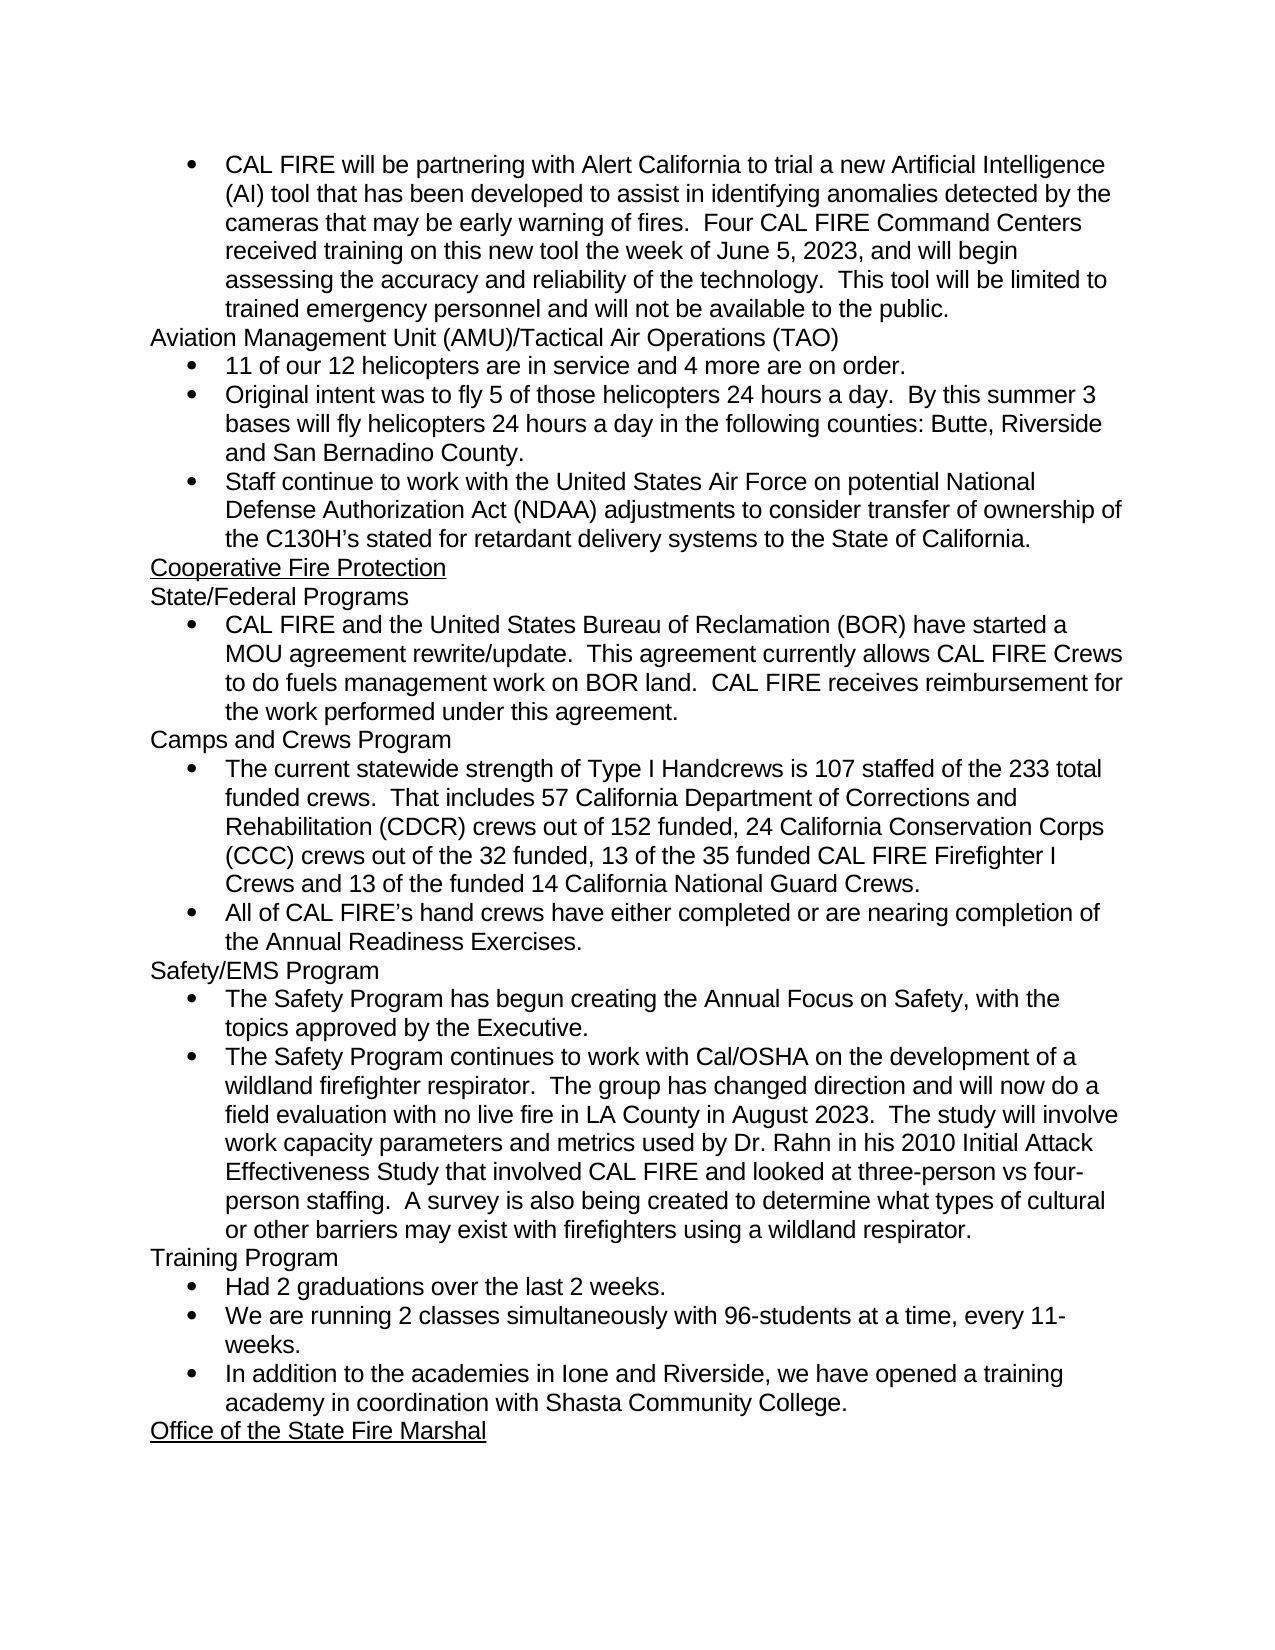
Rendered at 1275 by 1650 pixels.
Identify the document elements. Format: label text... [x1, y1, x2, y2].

list Had 2 graduations over the last 2 weeks. [187, 1272, 1125, 1301]
text Training Program [150, 1243, 1125, 1272]
list All of CAL FIRE’s hand crews have either completed or are nearing completion of the Annual Readiness Exercises. [187, 898, 1125, 956]
list The current statewide strength of Type I Handcrews is 107 staffed of the 233 total funded crews. That includes 57 California Department of Corrections and Rehabilitation (CDCR) crews out of 152 funded, 24 California Conservation Corps (CCC) crews out of the 32 funded, 13 of the 35 funded CAL FIRE Firefighter I Crews and 13 of the funded 14 California National Guard Crews. [187, 754, 1125, 898]
text State/Federal Programs [150, 582, 1125, 610]
list The Safety Program continues to work with Cal/OSHA on the development of a wildland firefighter respirator. The group has changed direction and will now do a field evaluation with no live fire in LA County in August 2023. The study will involve work capacity parameters and metrics used by Dr. Rahn in his 2010 Initial Attack Effectiveness Study that involved CAL FIRE and looked at three-person vs four-person staffing. A survey is also being created to determine what types of cultural or other barriers may exist with firefighters using a wildland respirator. [187, 1042, 1125, 1243]
list Original intent was to fly 5 of those helicopters 24 hours a day. By this summer 3 bases will fly helicopters 24 hours a day in the following counties: Butte, Riverside and San Bernadino County. [187, 380, 1125, 467]
list The Safety Program has begun creating the Annual Focus on Safety, with the topics approved by the Executive. [187, 984, 1125, 1042]
list Staff continue to work with the United States Air Force on potential National Defense Authorization Act (NDAA) adjustments to consider transfer of ownership of the C130H’s stated for retardant delivery systems to the State of California. [187, 467, 1125, 553]
text Camps and Crews Program [150, 726, 1125, 754]
list We are running 2 classes simultaneously with 96-students at a time, every 11-weeks. [187, 1301, 1125, 1359]
text Cooperative Fire Protection [150, 553, 1125, 582]
list CAL FIRE will be partnering with Alert California to trial a new Artificial Intelligence (AI) tool that has been developed to assist in identifying anomalies detected by the cameras that may be early warning of fires. Four CAL FIRE Command Centers received training on this new tool the week of June 5, 2023, and will begin assessing the accuracy and reliability of the technology. This tool will be limited to trained emergency personnel and will not be available to the public. [187, 150, 1125, 323]
text Safety/EMS Program [150, 956, 1125, 984]
list In addition to the academies in Ione and Riverside, we have opened a training academy in coordination with Shasta Community College. [187, 1359, 1125, 1416]
list CAL FIRE and the United States Bureau of Reclamation (BOR) have started a MOU agreement rewrite/update. This agreement currently allows CAL FIRE Crews to do fuels management work on BOR land. CAL FIRE receives reimbursement for the work performed under this agreement. [187, 610, 1125, 726]
list 11 of our 12 helicopters are in service and 4 more are on order. [187, 351, 1125, 380]
text Office of the State Fire Marshal [150, 1416, 1125, 1445]
text Aviation Management Unit (AMU)/Tactical Air Operations (TAO) [150, 323, 1125, 351]
